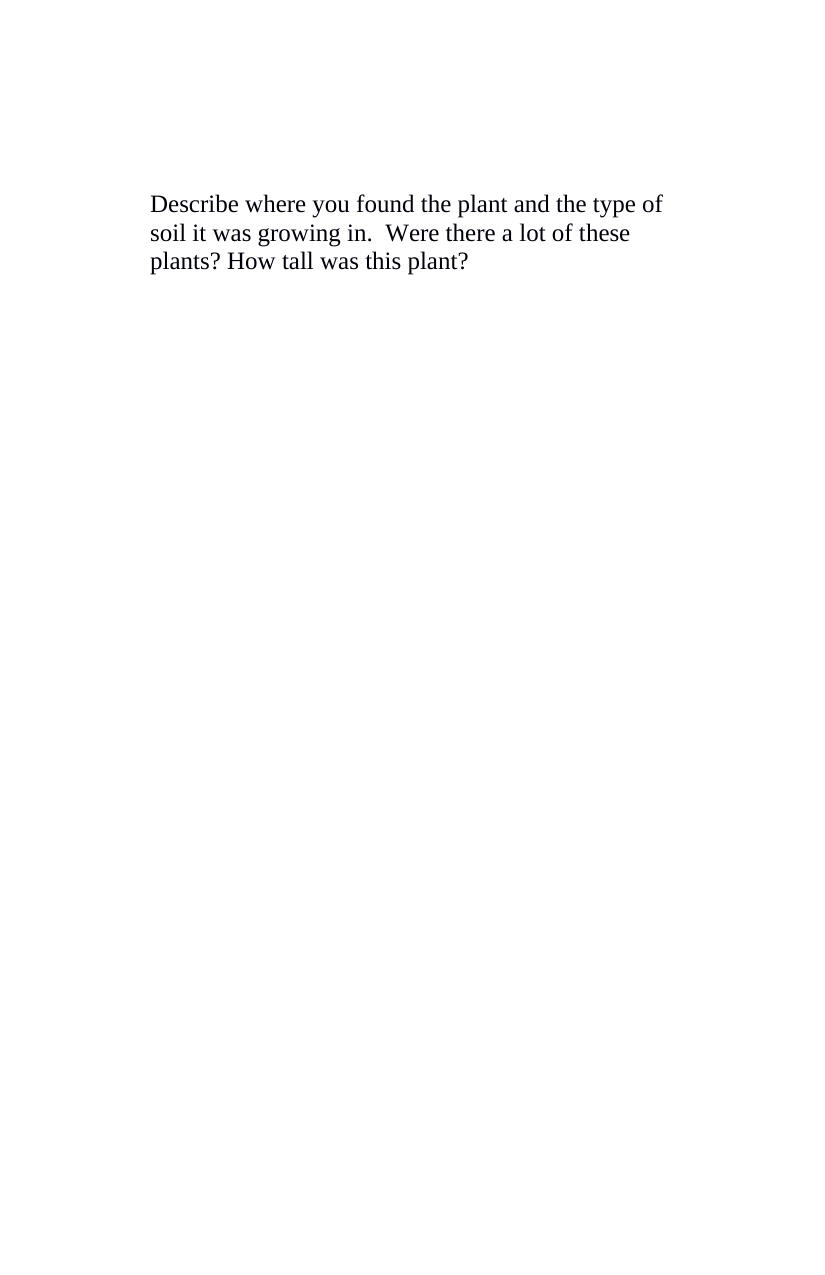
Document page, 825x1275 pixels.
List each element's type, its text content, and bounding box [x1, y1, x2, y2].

text Describe where you found the plant and the type of soil it was growing in. Were there a lot of these plants? How tall was this plant? [150, 189, 675, 275]
